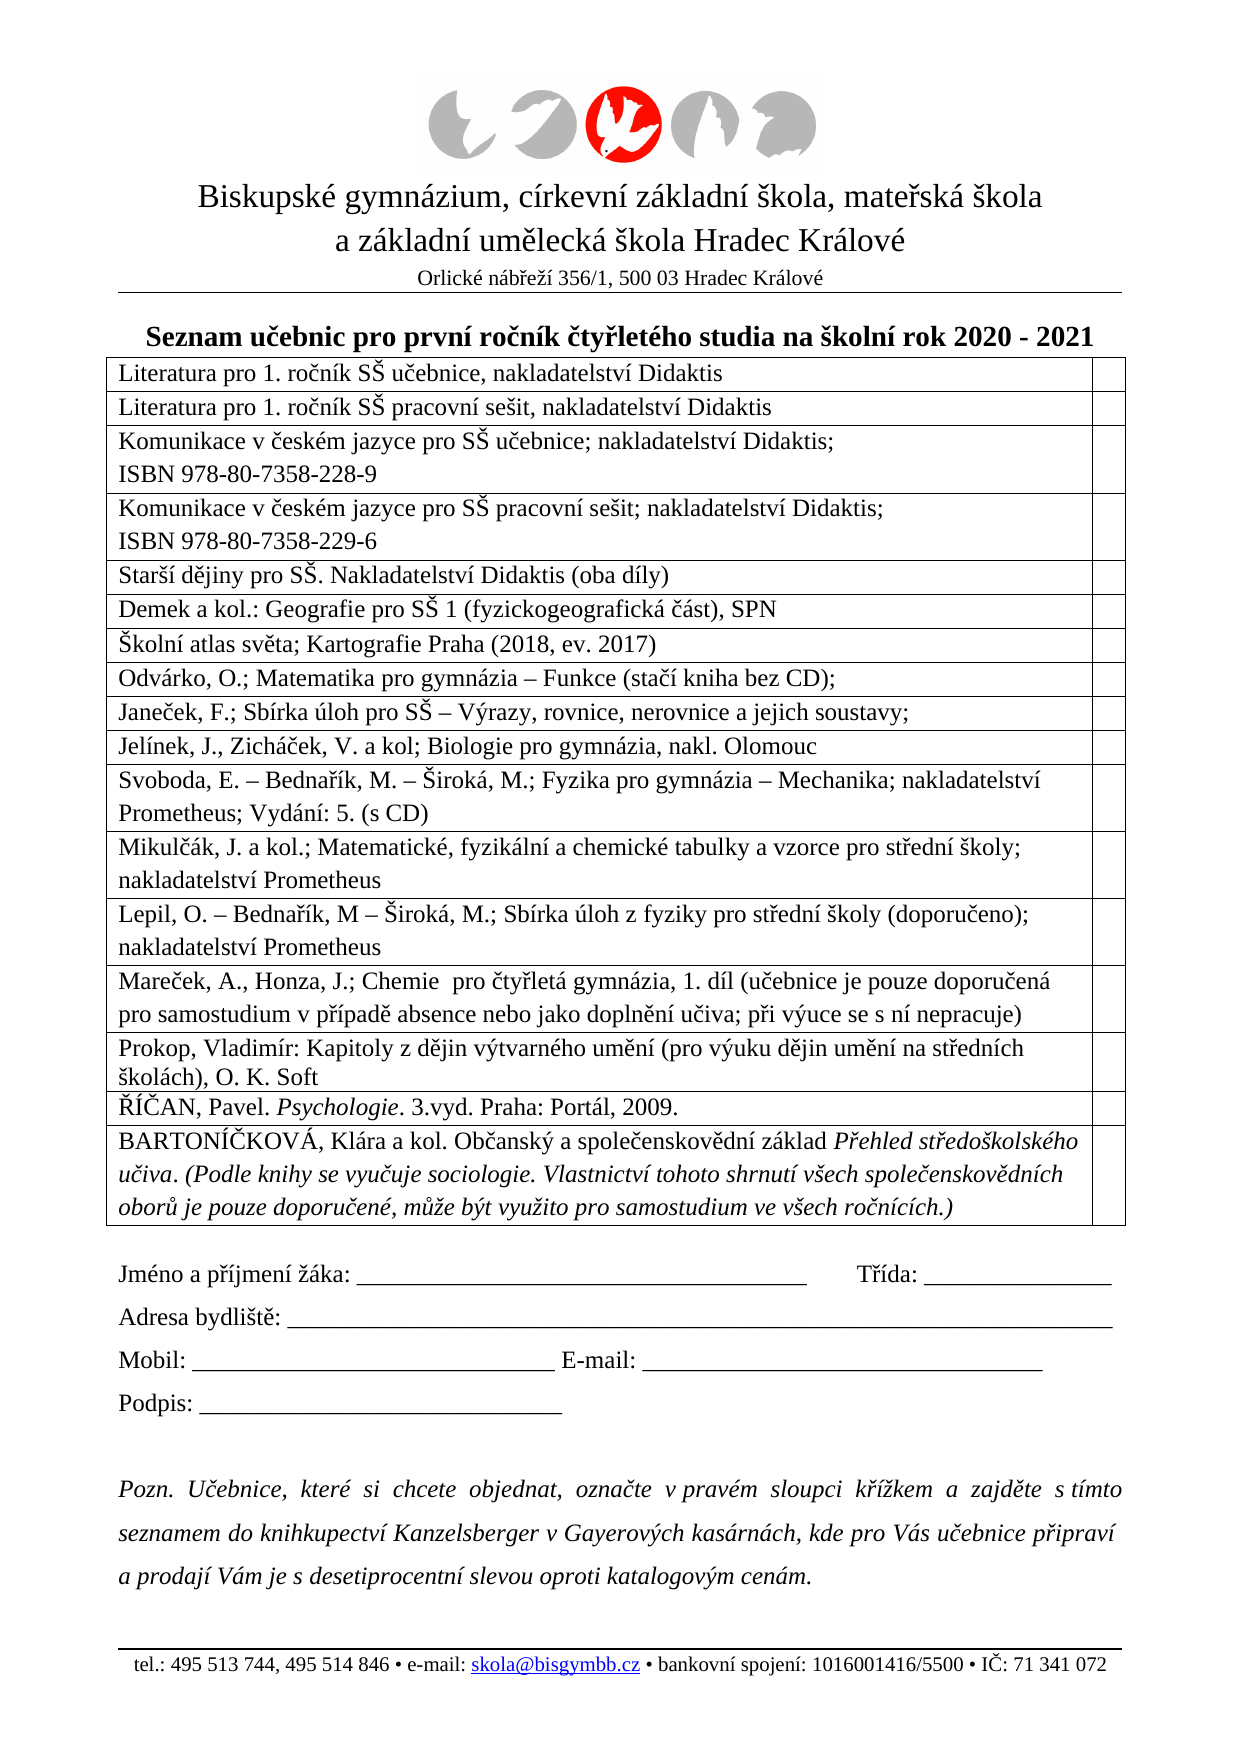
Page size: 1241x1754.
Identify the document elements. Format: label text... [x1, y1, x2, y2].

table_cell Komunikace v českém jazyce pro SŠ pracovní sešit; nakladatelství Didaktis; ISBN 978-80-7358-229-6 [107, 494, 1092, 559]
table_cell [1093, 731, 1125, 764]
table_cell BARTONÍČKOVÁ, Klára a kol. Občanský a společenskovědní základ Přehled středoškolského učiva. (Podle knihy se vyučuje sociologie. Vlastnictví tohoto shrnutí všech společenskovědních oborů je pouze doporučené, může být využito pro samostudium ve všech ročnících.) [107, 1126, 1092, 1225]
table_cell [1093, 1126, 1125, 1225]
table_cell [1093, 765, 1125, 831]
table_cell Janeček, F.; Sbírka úloh pro SŠ – Výrazy, rovnice, nerovnice a jejich soustavy; [107, 697, 1092, 730]
table_cell [1093, 494, 1125, 559]
table_header [1093, 358, 1125, 391]
table_cell Mikulčák, J. a kol.; Matematické, fyzikální a chemické tabulky a vzorce pro střední školy; nakladatelství Prometheus [107, 832, 1092, 898]
table_cell Odvárko, O.; Matematika pro gymnázia – Funkce (stačí kniha bez CD); [107, 663, 1092, 696]
table_cell [1093, 1092, 1125, 1125]
table_cell Demek a kol.: Geografie pro SŠ 1 (fyzickogeografická část), SPN [107, 595, 1092, 628]
table_cell [1093, 966, 1125, 1032]
table_cell Svoboda, E. – Bednařík, M. – Široká, M.; Fyzika pro gymnázia – Mechanika; nakladatelství Prometheus; Vydání: 5. (s CD) [107, 765, 1092, 831]
table_cell [1093, 561, 1125, 593]
table_cell Literatura pro 1. ročník SŠ pracovní sešit, nakladatelství Didaktis [107, 392, 1092, 425]
table_cell [1093, 697, 1125, 730]
text Podpis: _____________________________ [118, 1388, 1122, 1417]
table_cell [1093, 426, 1125, 492]
picture [413, 73, 827, 173]
table_cell Jelínek, J., Zicháček, V. a kol; Biologie pro gymnázia, nakl. Olomouc [107, 731, 1092, 764]
table_cell Starší dějiny pro SŠ. Nakladatelství Didaktis (oba díly) [107, 561, 1092, 593]
table_cell [1093, 1033, 1125, 1091]
text Seznam učebnic pro první ročník čtyřletého studia na školní rok 2020 - 2021 [118, 319, 1122, 352]
text Mobil: _____________________________ E-mail: ________________________________ [118, 1345, 1122, 1374]
table_cell Mareček, A., Honza, J.; Chemie pro čtyřletá gymnázia, 1. díl (učebnice je pouze doporučená pro samostudium v případě absence nebo jako doplnění učiva; při výuce se s ní nepracuje) [107, 966, 1092, 1032]
table_header Literatura pro 1. ročník SŠ učebnice, nakladatelství Didaktis [107, 358, 1092, 391]
table_cell [1093, 392, 1125, 425]
table_cell Lepil, O. – Bednařík, M – Široká, M.; Sbírka úloh z fyziky pro střední školy (doporučeno); nakladatelství Prometheus [107, 899, 1092, 965]
table_cell [1093, 663, 1125, 696]
table_cell [1093, 899, 1125, 965]
table_cell Školní atlas světa; Kartografie Praha (2018, ev. 2017) [107, 629, 1092, 662]
table_cell [1093, 832, 1125, 898]
table_cell Komunikace v českém jazyce pro SŠ učebnice; nakladatelství Didaktis; ISBN 978-80-7358-228-9 [107, 426, 1092, 492]
table_cell ŘÍČAN, Pavel. Psychologie. 3.vyd. Praha: Portál, 2009. [107, 1092, 1092, 1125]
text Adresa bydliště: __________________________________________________________________ [118, 1302, 1122, 1331]
table_cell [1093, 629, 1125, 662]
text Jméno a příjmení žáka: ____________________________________ Třída: _______________ [118, 1259, 1122, 1288]
text Pozn. Učebnice, které si chcete objednat, označte v pravém sloupci křížkem a zajděte s tímto seznamem do knihkupectví Kanzelsberger v Gayerových kasárnách, kde pro Vás učebnice připraví a prodají Vám je s desetiprocentní slevou oproti katalogovým cenám. [118, 1474, 1122, 1589]
table_cell Prokop, Vladimír: Kapitoly z dějin výtvarného umění (pro výuku dějin umění na středních školách), O. K. Soft [107, 1033, 1092, 1091]
table_cell [1093, 595, 1125, 628]
